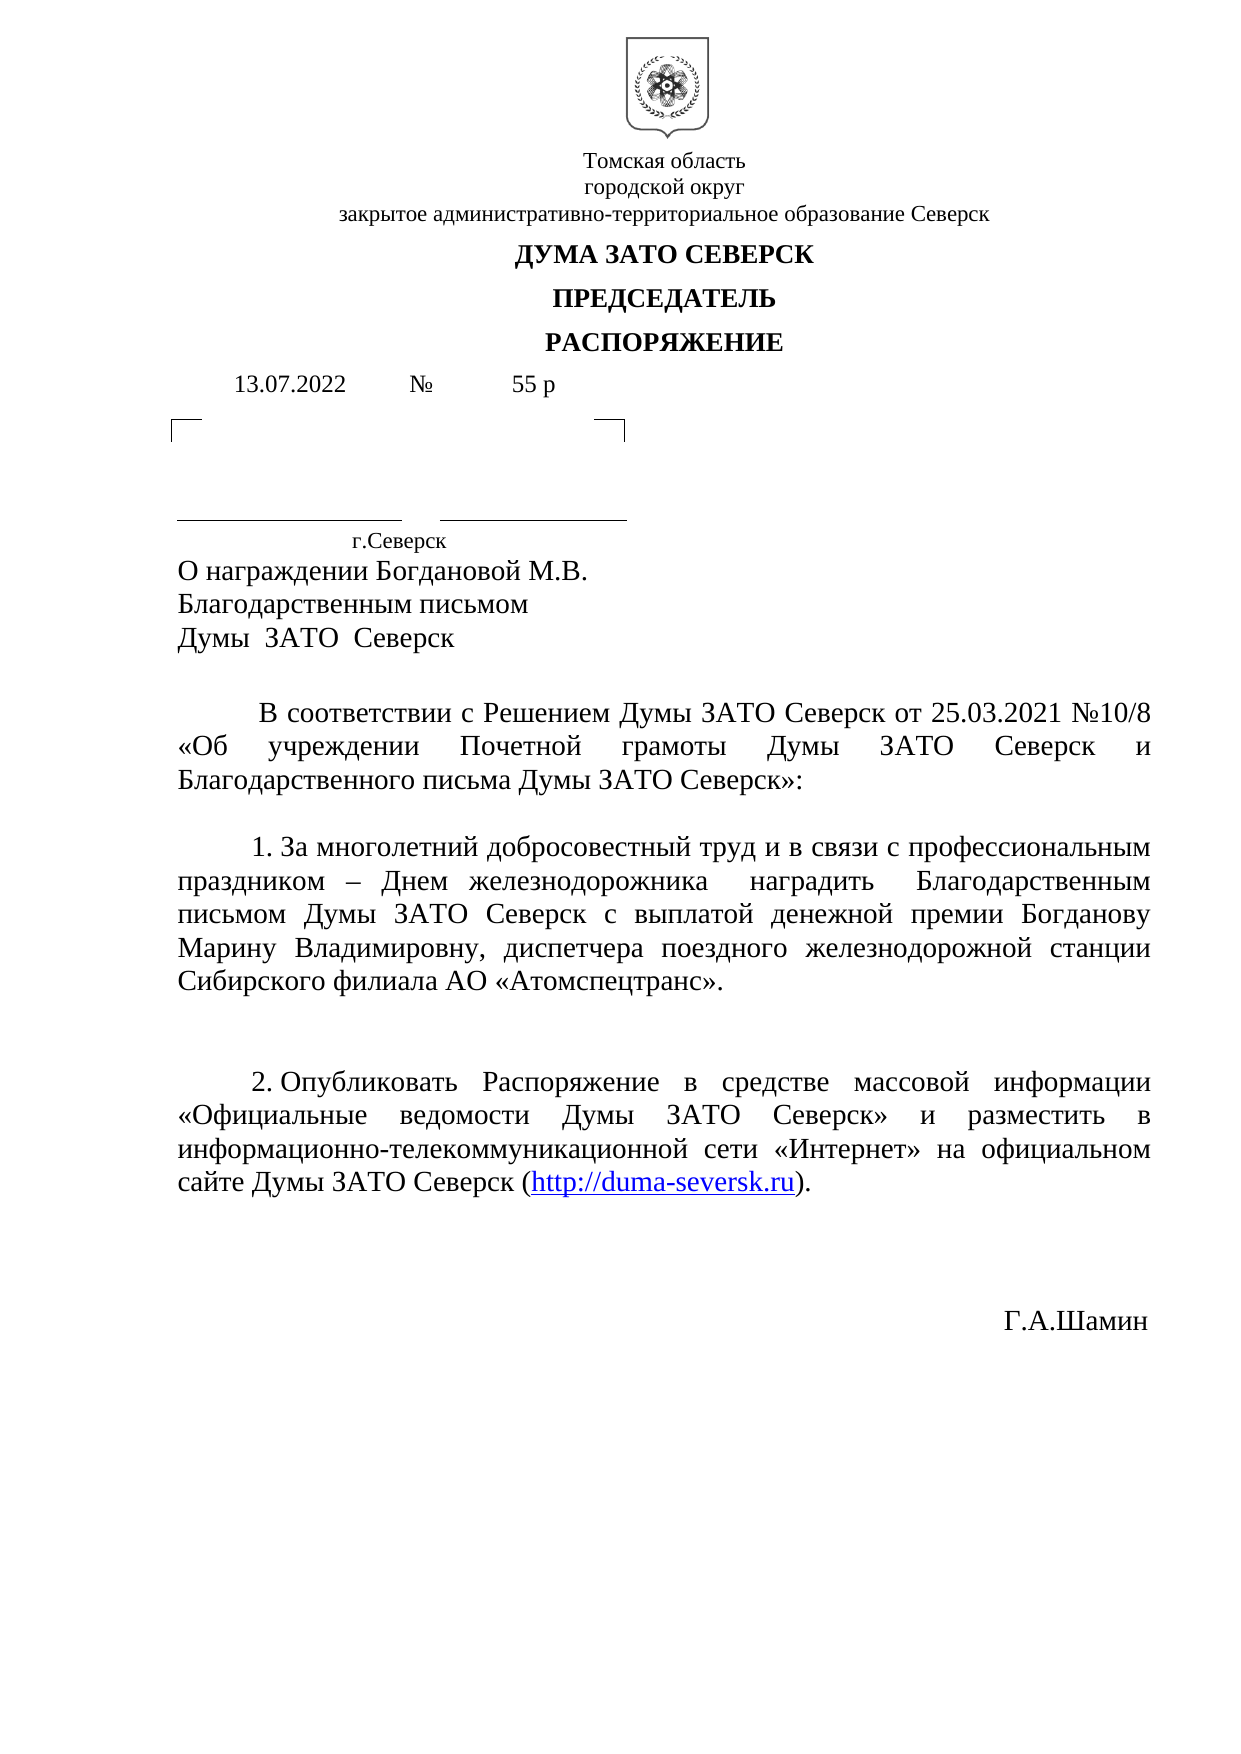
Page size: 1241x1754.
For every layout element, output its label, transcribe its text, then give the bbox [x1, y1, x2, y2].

text О награждении Богдановой М.В. [177, 553, 664, 587]
text Г.А.Шамин [177, 1303, 1152, 1336]
text г.Северск [183, 527, 587, 553]
table_header № [402, 357, 440, 519]
text 2. Опубликовать Распоряжение в средстве массовой информации «Официальные ведомости Думы ЗАТО Северск» и разместить в информационно-телекоммуникационной сети «Интернет» на официальном сайте Думы ЗАТО Северск (http://duma-seversk.ru). [177, 1064, 1152, 1198]
text Благодарственным письмом [177, 587, 664, 620]
picture [625, 35, 712, 142]
text 1. За многолетний добросовестный труд и в связи с профессиональным праздником – Днем железнодорожника наградить Благодарственным письмом Думы ЗАТО Северск с выплатой денежной премии Богданову Марину Владимировну, диспетчера поездного железнодорожной станции Сибирского филиала АО «Атомспецтранс». [177, 829, 1152, 997]
text В соответствии с Решением Думы ЗАТО Северск от 25.03.2021 №10/8 «Об учреждении Почетной грамоты Думы ЗАТО Северск и Благодарственного письма Думы ЗАТО Северск»: [177, 695, 1152, 796]
table_header 13.07.2022 [177, 357, 402, 519]
text Думы ЗАТО Северск [177, 620, 664, 654]
table_header 55 р [440, 357, 627, 519]
